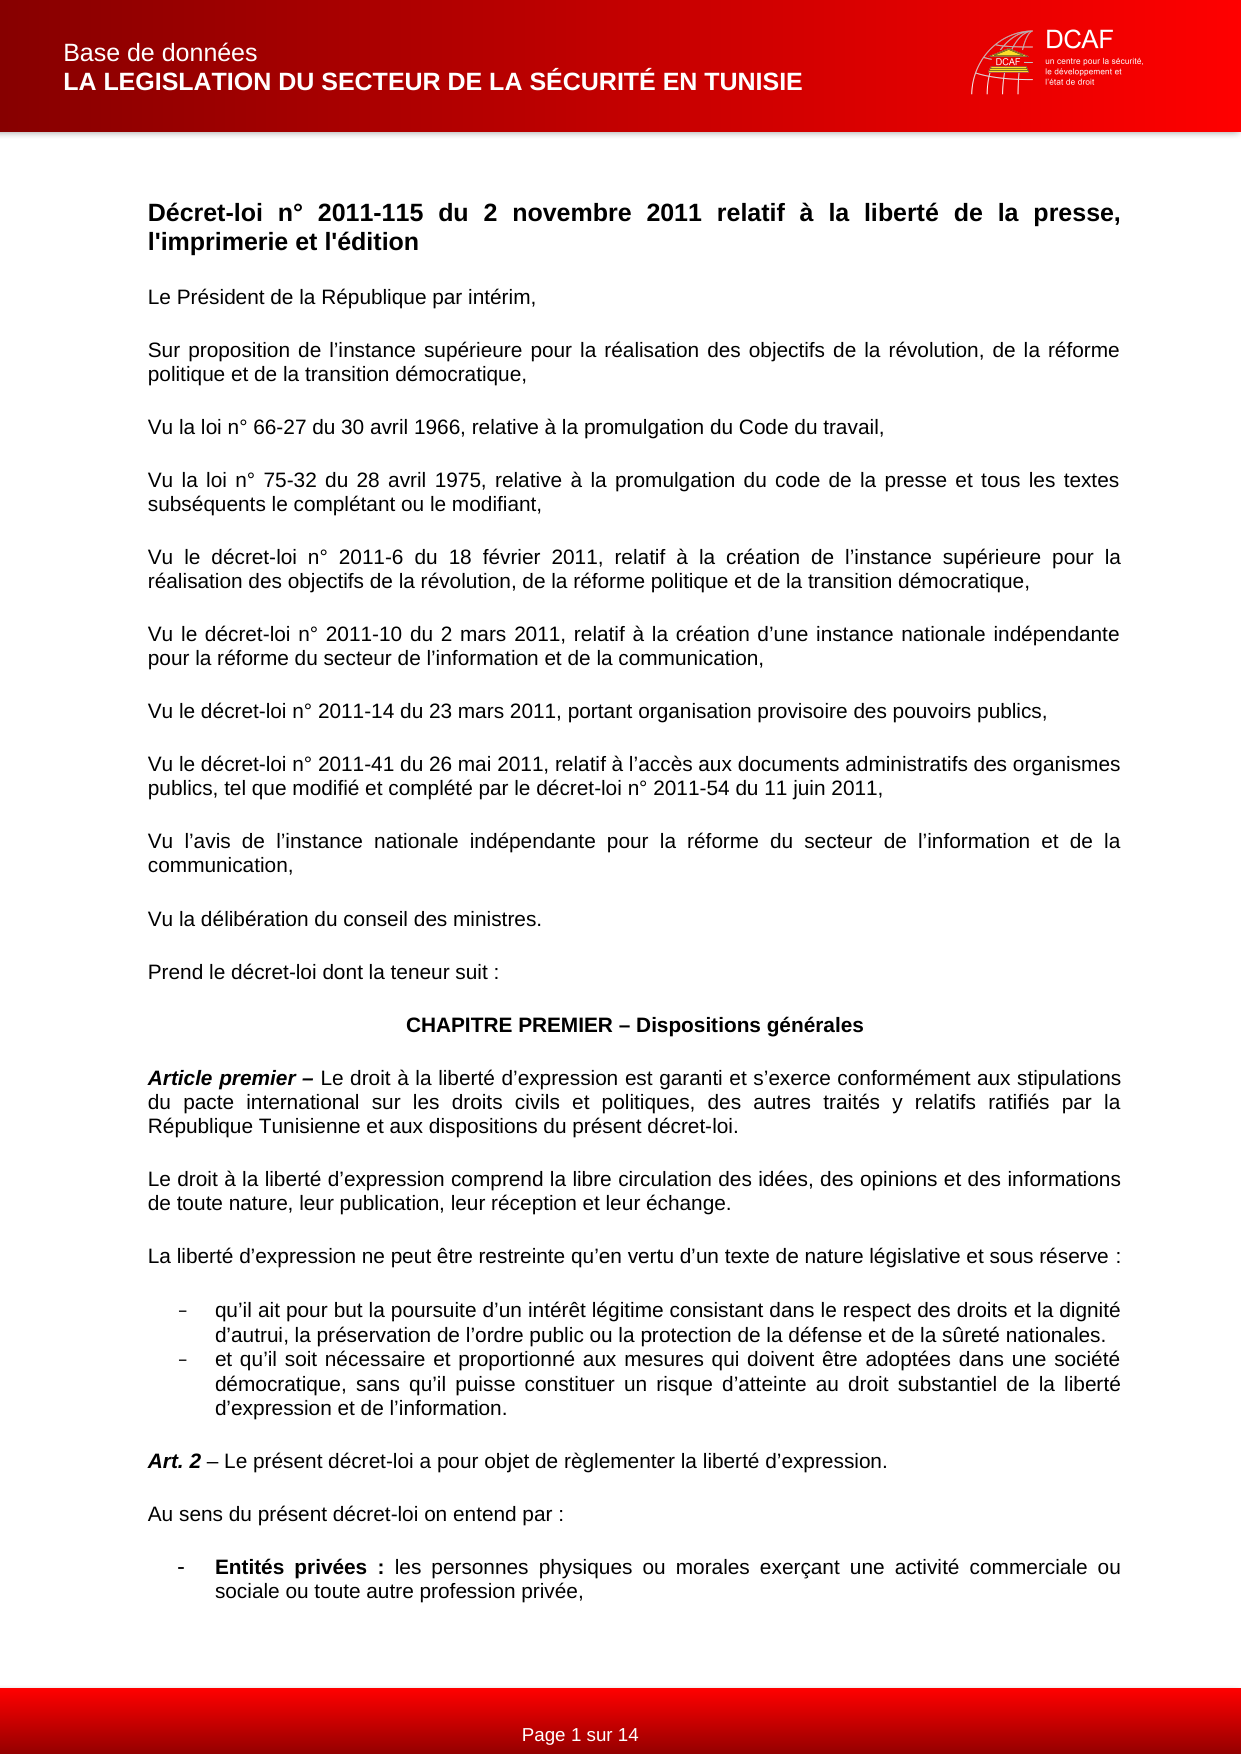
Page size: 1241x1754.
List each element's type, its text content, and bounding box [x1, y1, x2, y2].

text Article premier – Le droit à la liberté d’expression est garanti et s’exerce conformément aux stipulations du pacte international sur les droits civils et politiques, des autres traités y relatifs ratifiés par la République Tunisienne et aux dispositions du présent décret-loi. [148, 1066, 1122, 1138]
text Vu le décret-loi n° 2011-6 du 18 février 2011, relatif à la création de l’instance supérieure pour la réalisation des objectifs de la révolution, de la réforme politique et de la transition démocratique, [148, 545, 1122, 593]
text Sur proposition de l’instance supérieure pour la réalisation des objectifs de la révolution, de la réforme politique et de la transition démocratique, [148, 338, 1122, 386]
list Entités privées : les personnes physiques ou morales exerçant une activité commerciale ou sociale ou toute autre profession privée, [177, 1555, 1122, 1603]
text Vu la loi n° 66-27 du 30 avril 1966, relative à la promulgation du Code du travail, [148, 415, 1122, 439]
text Décret-loi n° 2011-115 du 2 novembre 2011 relatif à la liberté de la presse, l'imprimerie et l'édition [148, 198, 1122, 255]
text CHAPITRE PREMIER – Dispositions générales [148, 1013, 1122, 1037]
list qu’il ait pour but la poursuite d’un intérêt légitime consistant dans le respect des droits et la dignité d’autrui, la préservation de l’ordre public ou la protection de la défense et de la sûreté nationales. [177, 1297, 1122, 1346]
text Vu la loi n° 75-32 du 28 avril 1975, relative à la promulgation du code de la presse et tous les textes subséquents le complétant ou le modifiant, [148, 468, 1122, 516]
text Vu l’avis de l’instance nationale indépendante pour la réforme du secteur de l’information et de la communication, [148, 829, 1122, 877]
text Le droit à la liberté d’expression comprend la libre circulation des idées, des opinions et des informations de toute nature, leur publication, leur réception et leur échange. [148, 1167, 1122, 1215]
text Vu la délibération du conseil des ministres. [148, 906, 1122, 930]
text Vu le décret-loi n° 2011-41 du 26 mai 2011, relatif à l’accès aux documents administratifs des organismes publics, tel que modifié et complété par le décret-loi n° 2011-54 du 11 juin 2011, [148, 752, 1122, 800]
picture [970, 26, 1143, 95]
list et qu’il soit nécessaire et proportionné aux mesures qui doivent être adoptées dans une société démocratique, sans qu’il puisse constituer un risque d’atteinte au droit substantiel de la liberté d’expression et de l’information. [177, 1346, 1122, 1420]
text Le Président de la République par intérim, [148, 284, 1122, 308]
text Vu le décret-loi n° 2011-10 du 2 mars 2011, relatif à la création d’une instance nationale indépendante pour la réforme du secteur de l’information et de la communication, [148, 622, 1122, 670]
text Art. 2 – Le présent décret-loi a pour objet de règlementer la liberté d’expression. [148, 1449, 1122, 1473]
text La liberté d’expression ne peut être restreinte qu’en vertu d’un texte de nature législative et sous réserve : [148, 1244, 1122, 1268]
text Au sens du présent décret-loi on entend par : [148, 1502, 1122, 1526]
text Vu le décret-loi n° 2011-14 du 23 mars 2011, portant organisation provisoire des pouvoirs publics, [148, 699, 1122, 723]
text Prend le décret-loi dont la teneur suit : [148, 959, 1122, 983]
